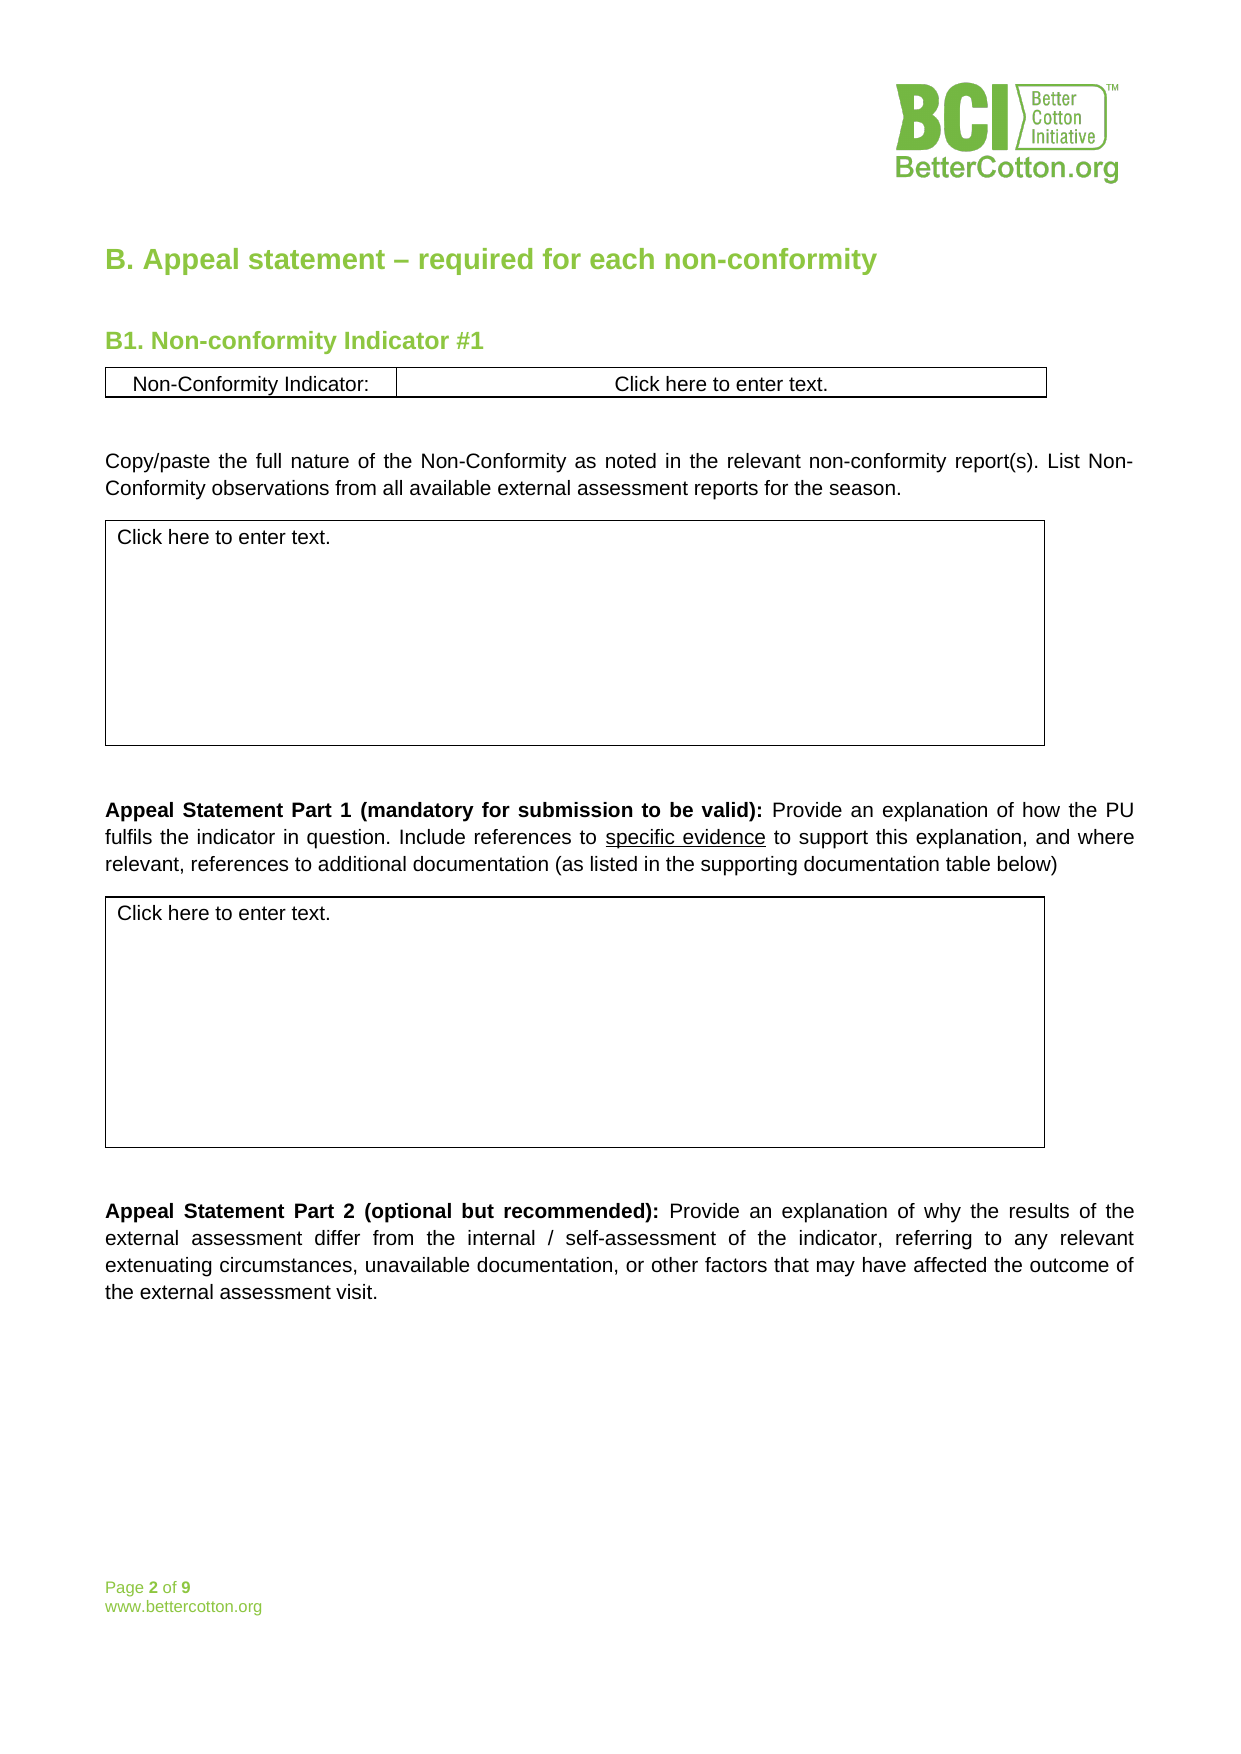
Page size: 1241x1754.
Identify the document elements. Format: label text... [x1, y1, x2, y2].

text Appeal Statement Part 2 (optional but recommended): Provide an explanation of why the results of the external assessment differ from the internal / self-assessment of the indicator, referring to any relevant extenuating circumstances, unavailable documentation, or other factors that may have affected the outcome of the external assessment visit. [105, 1196, 1135, 1304]
text Appeal Statement Part 1 (mandatory for submission to be valid): Provide an explanation of how the PU fulfils the indicator in question. Include references to specific evidence to support this explanation, and where relevant, references to additional documentation (as listed in the supporting documentation table below) [105, 794, 1135, 876]
table_header Non-Conformity Indicator: [106, 368, 396, 396]
subtitle Appeal statement – required for each non-conformity [105, 242, 1135, 276]
text Copy/paste the full nature of the Non-Conformity as noted in the relevant non-conformity report(s). List Non-Conformity observations from all available external assessment reports for the season. [105, 445, 1135, 499]
picture [887, 73, 1125, 192]
subtitle B1. Non-conformity Indicator #1 [105, 326, 1135, 354]
